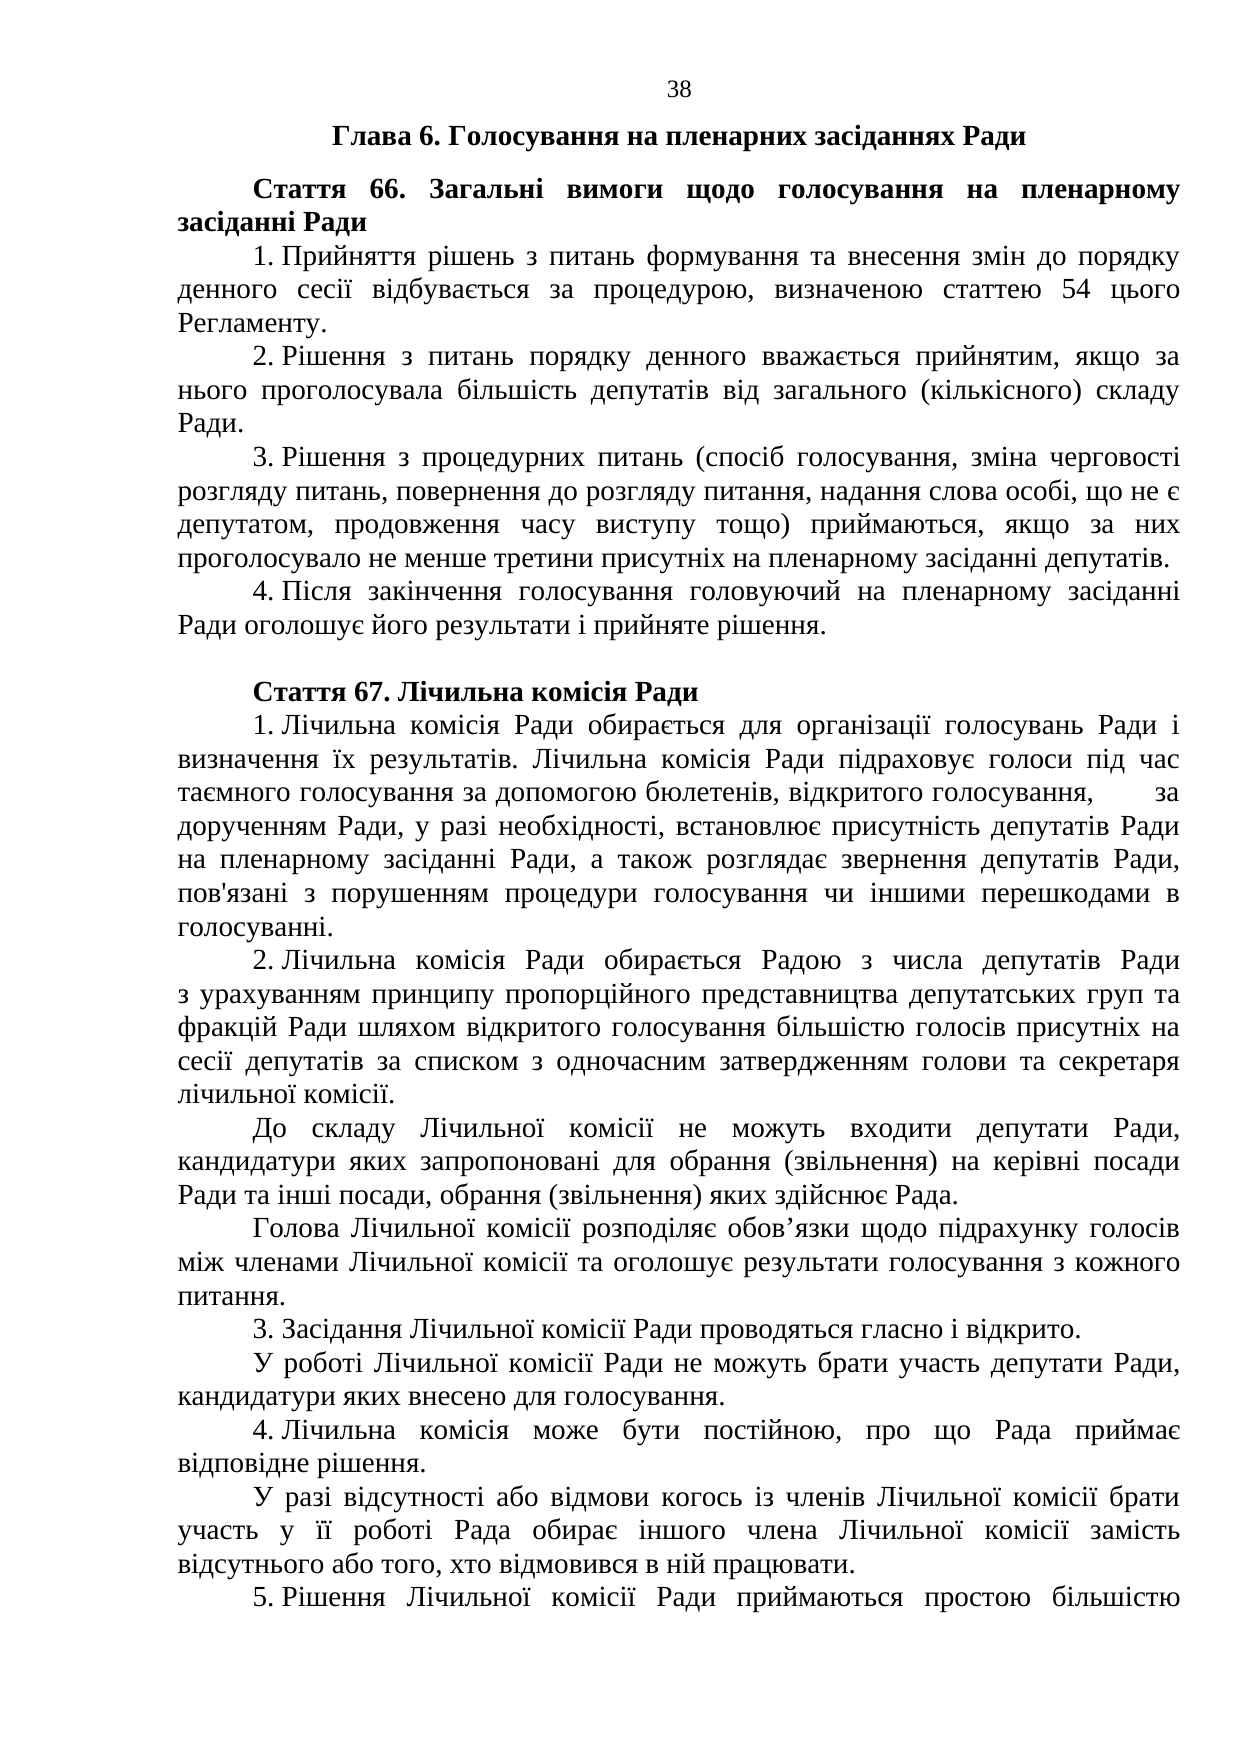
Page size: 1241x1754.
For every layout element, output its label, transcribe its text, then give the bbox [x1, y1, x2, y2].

text 3. Рішення з процедурних питань (спосіб голосування, зміна черговості розгляду питань, повернення до розгляду питання, надання слова особі, що не є депутатом, продовження часу виступу тощо) приймаються, якщо за них проголосувало не менше третини присутніх на пленарному засіданні депутатів. [177, 439, 1181, 573]
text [177, 1579, 1181, 1613]
text У разі відсутності або відмови когось із членів Лічильної комісії брати участь у її роботі Рада обирає іншого члена Лічильної комісії замість відсутнього або того, хто відмовився в ній працювати. [177, 1479, 1181, 1579]
text 1. Лічильна комісія Ради обирається для організації голосувань Ради і визначення їх результатів. Лічильна комісія Ради підраховує голоси під час таємного голосування за допомогою бюлетенів, відкритого голосування, за дорученням Ради, у разі необхідності, встановлює присутність депутатів Ради на пленарному засіданні Ради, а також розглядає звернення депутатів Ради, пов'язані з порушенням процедури голосування чи іншими перешкодами в голосуванні. [177, 707, 1181, 942]
text 1. Прийняття рішень з питань формування та внесення змін до порядку денного сесії відбувається за процедурою, визначеною статтею 54 цього Регламенту. [177, 238, 1181, 338]
text У роботі Лічильної комісії Ради не можуть брати участь депутати Ради, кандидатури яких внесено для голосування. [177, 1345, 1181, 1412]
text 4. Лічильна комісія може бути постійною, про що Рада приймає відповідне рішення. [177, 1412, 1181, 1479]
text 4. Після закінчення голосування головуючий на пленарному засіданні Ради оголошує його результати і прийняте рішення. [177, 573, 1181, 640]
text 2. Рішення з питань порядку денного вважається прийнятим, якщо за нього проголосувала більшість депутатів від загального (кількісного) складу Ради. [177, 338, 1181, 439]
text До складу Лічильної комісії не можуть входити депутати Ради, кандидатури яких запропоновані для обрання (звільнення) на керівні посади Ради та інші посади, обрання (звільнення) яких здійснює Рада. [177, 1110, 1181, 1211]
text Голова Лічильної комісії розподіляє обов’язки щодо підрахунку голосів між членами Лічильної комісії та оголошує результати голосування з кожного питання. [177, 1211, 1181, 1311]
text 2. Лічильна комісія Ради обирається Радою з числа депутатів Ради з урахуванням принципу пропорційного представництва депутатських груп та фракцій Ради шляхом відкритого голосування більшістю голосів присутніх на сесії депутатів за списком з одночасним затвердженням голови та секретаря лічильної комісії. [177, 942, 1181, 1110]
text Стаття 67. Лічильна комісія Ради [177, 674, 1181, 707]
text 3. Засідання Лічильної комісії Ради проводяться гласно і відкрито. [177, 1311, 1181, 1345]
text Глава 6. Голосування на пленарних засіданнях Ради [177, 118, 1181, 152]
text Стаття 66. Загальні вимоги щодо голосування на пленарному засіданні Ради [177, 171, 1181, 238]
